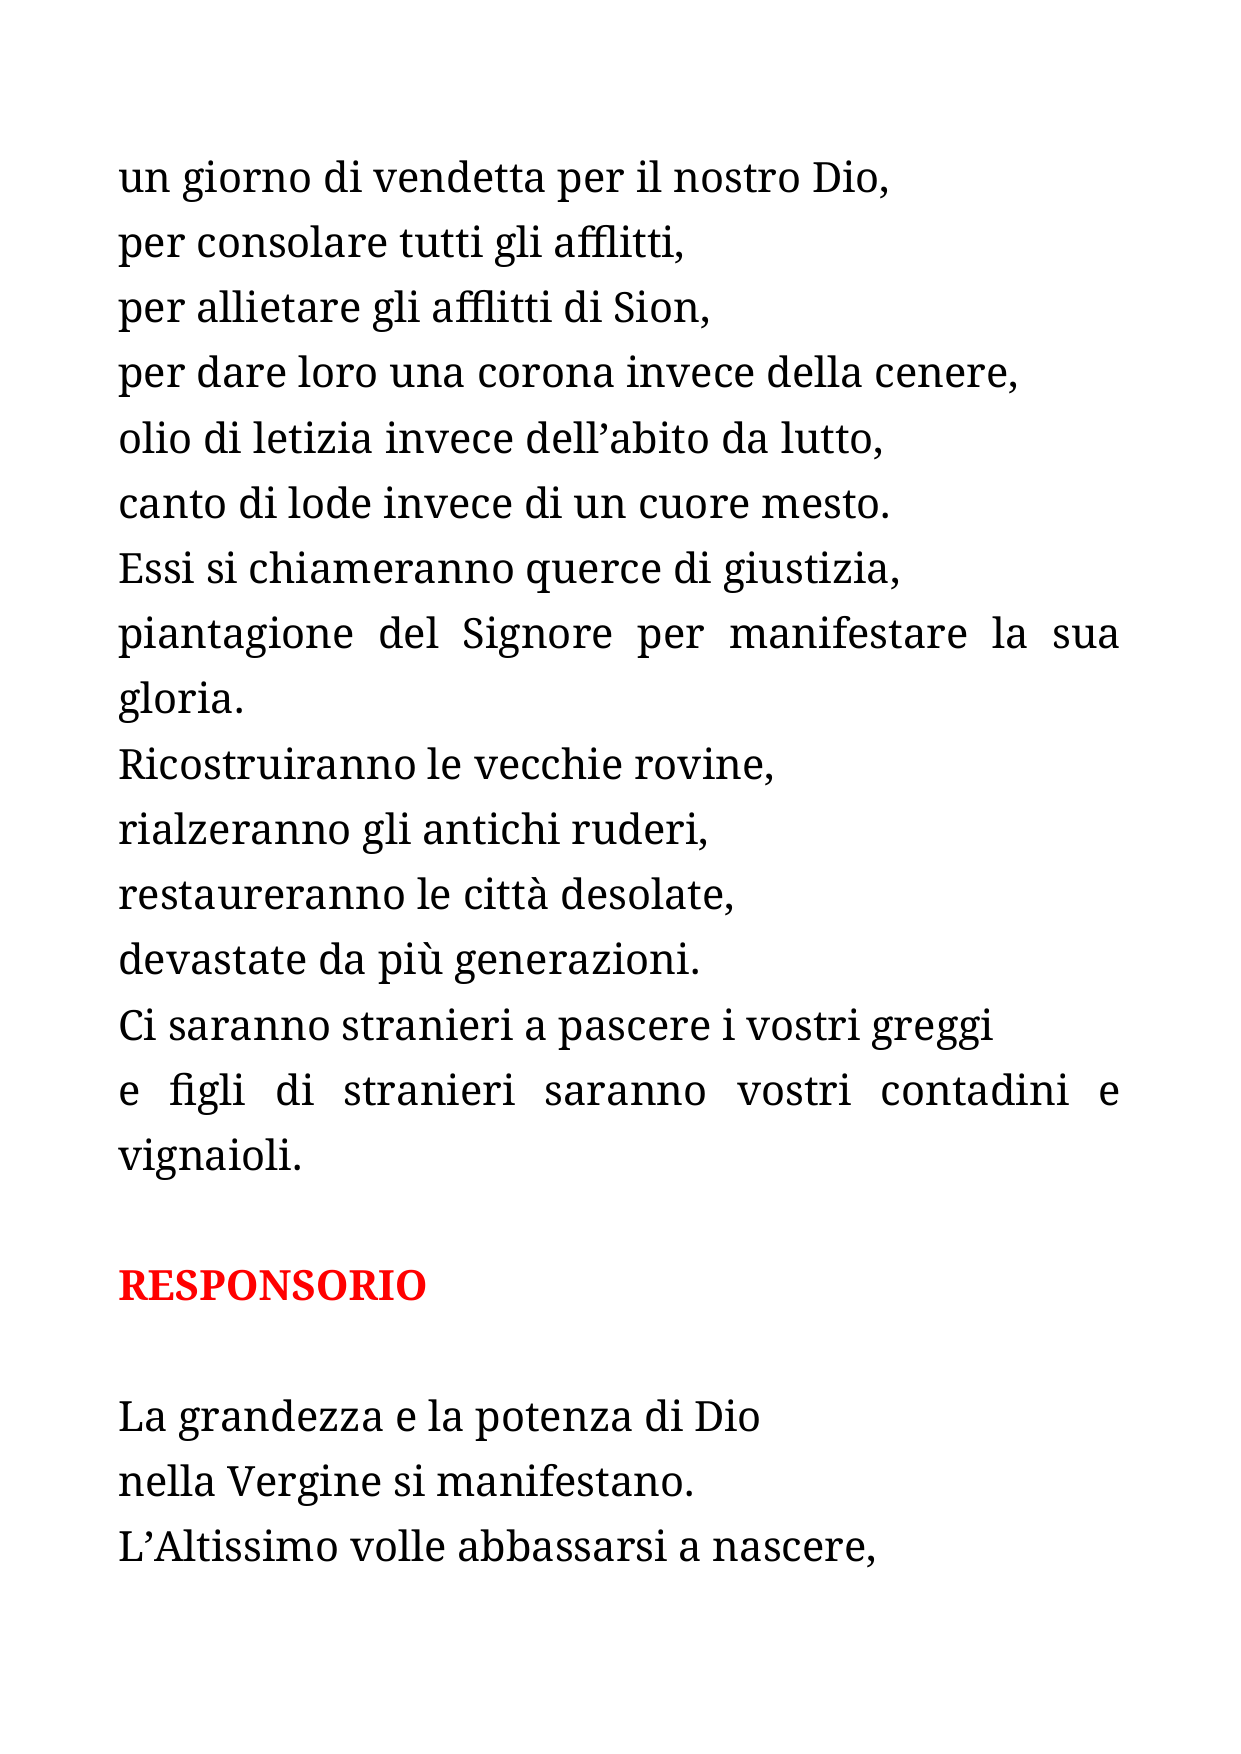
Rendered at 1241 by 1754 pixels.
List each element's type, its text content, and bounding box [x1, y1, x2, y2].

text L’Altissimo volle abbassarsi a nascere, [118, 1517, 1122, 1574]
text nella Vergine si manifestano. [118, 1452, 1122, 1508]
text per dare loro una corona invece della cenere, [118, 343, 1122, 400]
text Essi si chiameranno querce di giustizia, [118, 539, 1122, 596]
text per allietare gli afflitti di Sion, [118, 278, 1122, 335]
text per consolare tutti gli afflitti, [118, 213, 1122, 269]
text piantagione del Signore per manifestare la sua gloria. [118, 604, 1122, 726]
text un giorno di vendetta per il nostro Dio, [118, 148, 1122, 204]
text canto di lode invece di un cuore mesto. [118, 474, 1122, 530]
text La grandezza e la potenza di Dio [118, 1387, 1122, 1443]
text devastate da più generazioni. [118, 930, 1122, 987]
text RESPONSORIO [118, 1256, 1122, 1378]
text e figli di stranieri saranno vostri contadini e vignaioli. [118, 1061, 1122, 1182]
text olio di letizia invece dell’abito da lutto, [118, 408, 1122, 465]
text rialzeranno gli antichi ruderi, [118, 800, 1122, 856]
text Ricostruiranno le vecchie rovine, [118, 734, 1122, 791]
text Ci saranno stranieri a pascere i vostri greggi [118, 995, 1122, 1052]
text restaureranno le città desolate, [118, 865, 1122, 922]
